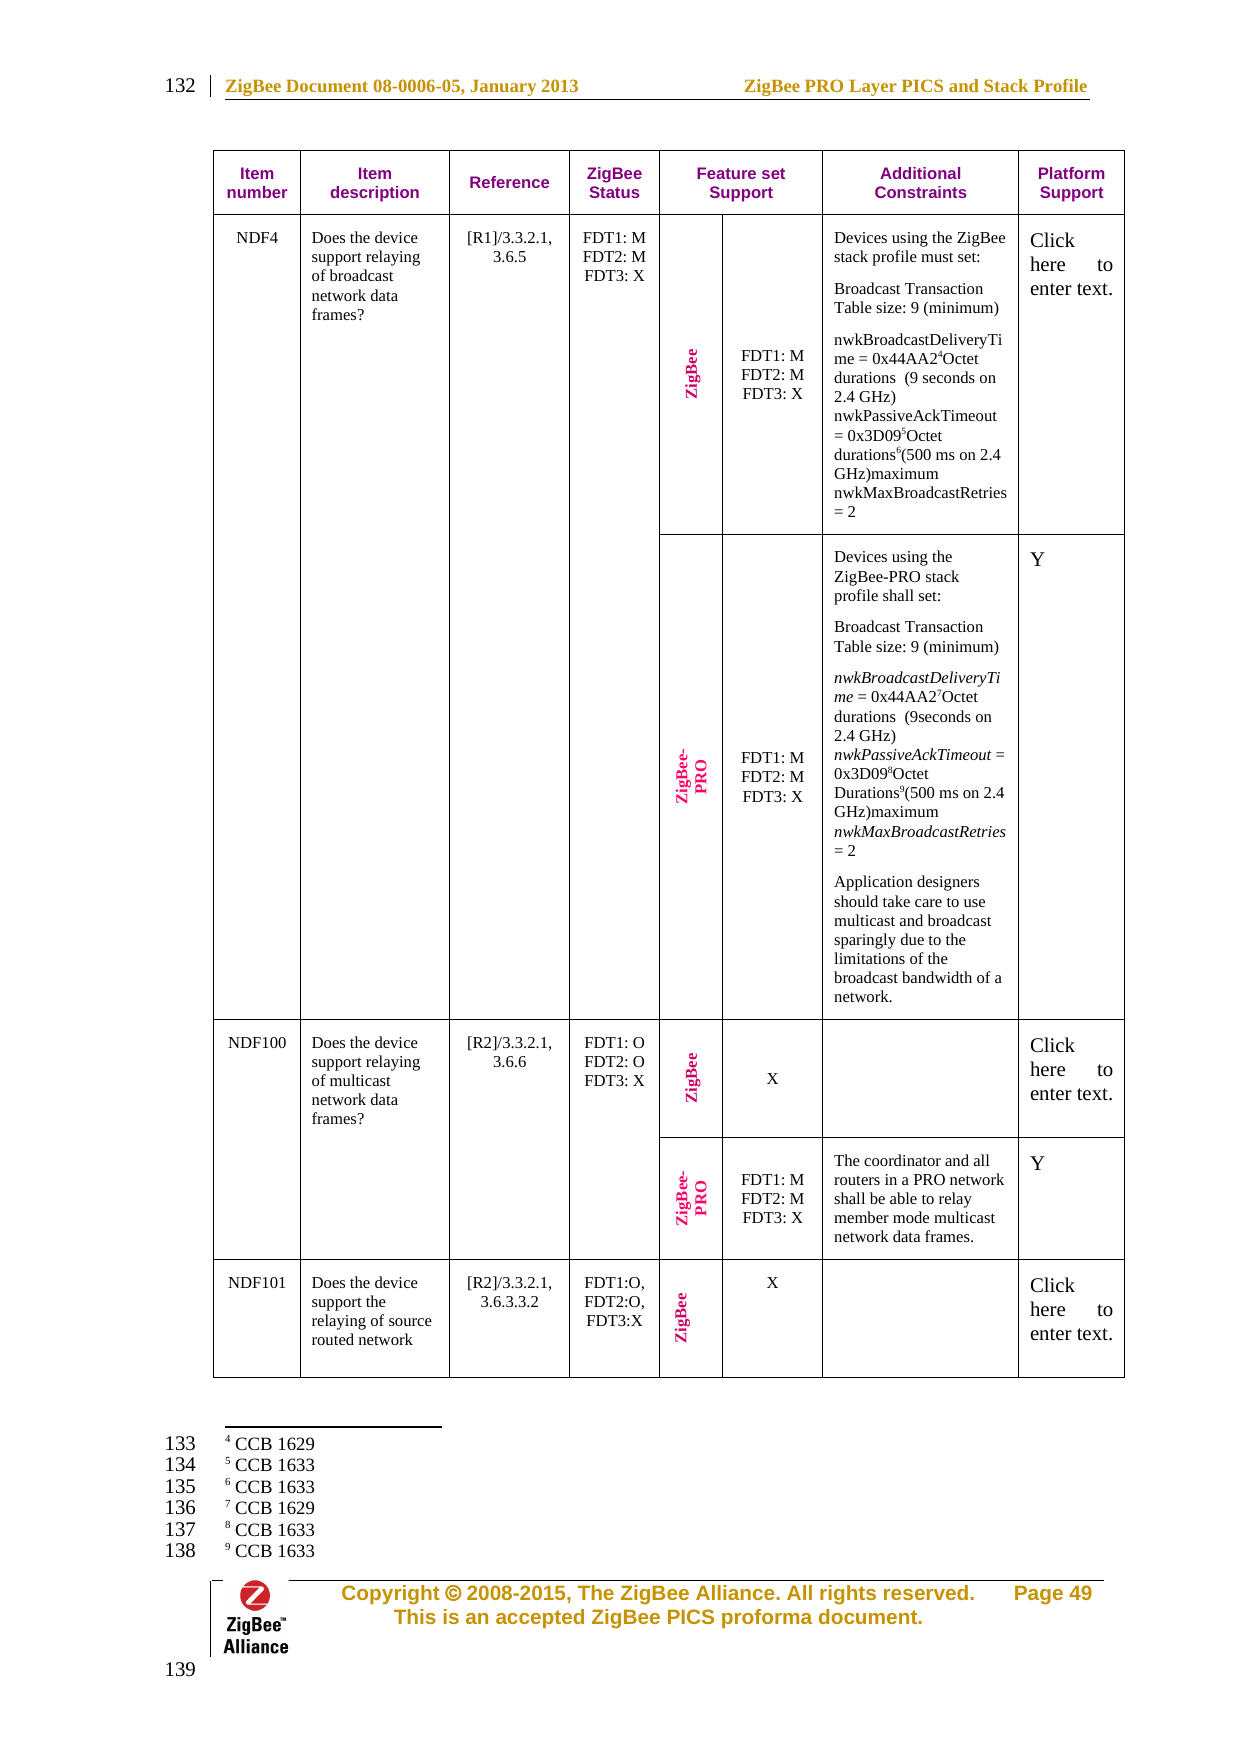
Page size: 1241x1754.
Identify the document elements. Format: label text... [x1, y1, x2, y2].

table_cell [1019, 1138, 1124, 1259]
table_cell Does the device support relaying of broadcast network data frames? [301, 215, 449, 1019]
table_cell [R2]/3.3.2.1, 3.6.6 [450, 1020, 569, 1259]
table_cell FDT1:O, FDT2:O, FDT3:X [570, 1260, 659, 1377]
picture [223, 1580, 289, 1658]
table_header Item number [214, 151, 300, 214]
table_header Platform Support [1019, 151, 1124, 214]
table_cell ZigBee- PRO [660, 535, 722, 1019]
table_cell FDT1: M FDT2: M FDT3: X [723, 215, 822, 534]
table_cell X [723, 1260, 822, 1377]
table_cell ZigBee [660, 215, 722, 534]
table_header ZigBee Status [570, 151, 659, 214]
table_cell Devices using the ZigBee stack profile must set: Broadcast Transaction Table size: 9 (minimum) nwkBroadcastDeliveryTime = 0x44AA2Octet durations (9 seconds on 2.4 GHz) nwkPassiveAckTimeout = 0x3D09Octet durations(500 ms on 2.4 GHz)maximum nwkMaxBroadcastRetries = 2 [823, 215, 1018, 534]
table_cell FDT1: M FDT2: M FDT3: X [723, 1138, 822, 1259]
table_cell FDT1: M FDT2: M FDT3: X [723, 535, 822, 1019]
table_cell NDF101 [214, 1260, 300, 1377]
table_cell [1019, 535, 1124, 1019]
table_header Feature set Support [660, 151, 822, 214]
table_cell The coordinator and all routers in a PRO network shall be able to relay member mode multicast network data frames. [823, 1138, 1018, 1259]
table_cell [R2]/3.3.2.1, 3.6.3.3.2 [450, 1260, 569, 1377]
table_cell [823, 1260, 1018, 1377]
table_header Reference [450, 151, 569, 214]
table_cell NDF4 [214, 215, 300, 1019]
table_cell [1019, 215, 1124, 534]
table_cell FDT1: M FDT2: M FDT3: X [570, 215, 659, 1019]
table_cell FDT1: O FDT2: O FDT3: X [570, 1020, 659, 1259]
table_cell Does the device support the relaying of source routed network data frames? [301, 1260, 449, 1377]
table_cell Devices using the ZigBee-PRO stack profile shall set: Broadcast Transaction Table size: 9 (minimum) nwkBroadcastDeliveryTime = 0x44AA2Octet durations (9seconds on 2.4 GHz) nwkPassiveAckTimeout = 0x3D09Octet Durations(500 ms on 2.4 GHz)maximum nwkMaxBroadcastRetries = 2 Application designers should take care to use multicast and broadcast sparingly due to the limitations of the broadcast bandwidth of a network. [823, 535, 1018, 1019]
table_cell [1019, 1020, 1124, 1137]
table_header Item description [301, 151, 449, 214]
table_cell ZigBee [660, 1020, 722, 1137]
table_cell X [723, 1020, 822, 1137]
table_cell [1019, 1260, 1124, 1377]
table_header Additional Constraints [823, 151, 1018, 214]
table_cell Does the device support relaying of multicast network data frames? [301, 1020, 449, 1259]
table_cell [823, 1020, 1018, 1137]
table_cell ZigBee- PRO [660, 1138, 722, 1259]
table_cell ZigBee [660, 1260, 722, 1377]
table_cell NDF100 [214, 1020, 300, 1259]
